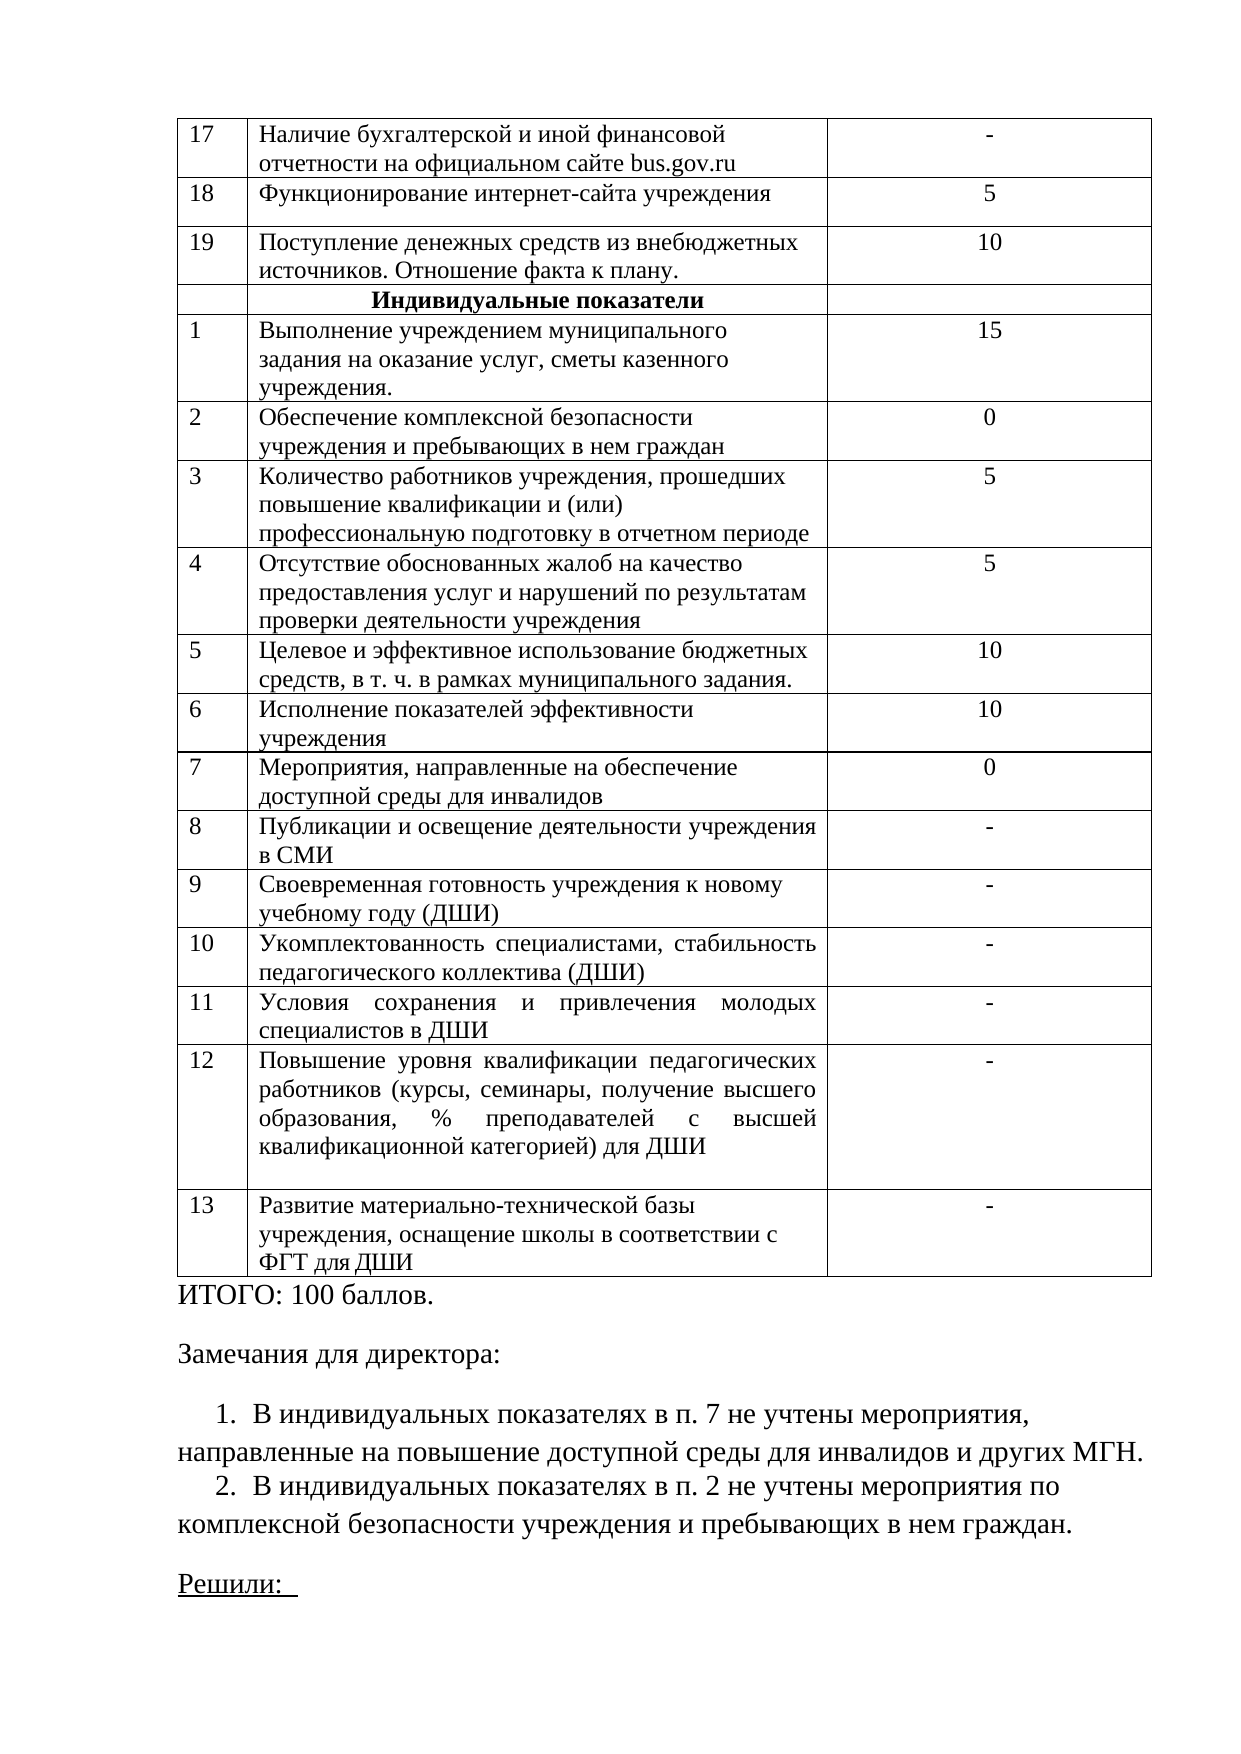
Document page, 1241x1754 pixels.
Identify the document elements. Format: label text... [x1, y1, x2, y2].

table_cell 19 [178, 227, 247, 284]
table_cell Исполнение показателей эффективности учреждения [248, 694, 827, 751]
table_cell 8 [178, 811, 247, 868]
table_cell Мероприятия, направленные на обеспечение доступной среды для инвалидов [248, 753, 827, 810]
table_cell 15 [828, 315, 1151, 401]
table_cell Целевое и эффективное использование бюджетных средств, в т. ч. в рамках муниципального задания. [248, 635, 827, 693]
table_cell 0 [828, 402, 1151, 460]
table_cell 6 [178, 694, 247, 751]
table_cell - [828, 870, 1151, 927]
text направленные на повышение доступной среды для инвалидов и других МГН. [177, 1434, 1152, 1468]
table_cell 5 [828, 461, 1151, 547]
table_cell 2 [178, 402, 247, 460]
table_cell Развитие материально-технической базы учреждения, оснащение школы в соответствии с ФГТ для ДШИ [248, 1190, 827, 1276]
table_cell 7 [178, 753, 247, 810]
text Замечания для директора: [177, 1337, 1152, 1370]
table_cell [178, 285, 247, 314]
list В индивидуальных показателях в п. 2 не учтены мероприятия по [215, 1468, 1152, 1502]
table_cell 12 [178, 1045, 247, 1189]
table_cell Условия сохранения и привлечения молодых специалистов в ДШИ [248, 987, 827, 1044]
table_cell Публикации и освещение деятельности учреждения в СМИ [248, 811, 827, 868]
table_cell 10 [828, 694, 1151, 751]
table_cell Наличие бухгалтерской и иной финансовой отчетности на официальном сайте bus.gov.ru [248, 119, 827, 177]
table_cell Своевременная готовность учреждения к новому учебному году (ДШИ) [248, 870, 827, 927]
table_cell 3 [178, 461, 247, 547]
table_cell - [828, 1045, 1151, 1189]
table_cell 0 [828, 753, 1151, 810]
table_cell Количество работников учреждения, прошедших повышение квалификации и (или) профессиональную подготовку в отчетном периоде [248, 461, 827, 547]
table_cell 11 [178, 987, 247, 1044]
table_cell 5 [828, 178, 1151, 226]
table_cell 4 [178, 548, 247, 634]
table_cell 10 [828, 635, 1151, 693]
table_cell Функционирование интернет-сайта учреждения [248, 178, 827, 226]
table_cell Поступление денежных средств из внебюджетных источников. Отношение факта к плану. [248, 227, 827, 284]
text ИТОГО: 100 баллов. [177, 1277, 1152, 1311]
table_cell Выполнение учреждением муниципального задания на оказание услуг, сметы казенного учреждения. [248, 315, 827, 401]
table_cell 17 [178, 119, 247, 177]
text комплексной безопасности учреждения и пребывающих в нем граждан. [177, 1507, 1152, 1540]
table_cell 10 [178, 928, 247, 986]
table_cell [828, 285, 1151, 314]
table_cell 1 [178, 315, 247, 401]
table_cell - [828, 811, 1151, 868]
table_cell - [828, 119, 1151, 177]
table_cell 18 [178, 178, 247, 226]
table_cell Обеспечение комплексной безопасности учреждения и пребывающих в нем граждан [248, 402, 827, 460]
table_cell 5 [828, 548, 1151, 634]
table_cell - [828, 928, 1151, 986]
table_cell Индивидуальные показатели [248, 285, 827, 314]
table_cell 10 [828, 227, 1151, 284]
table_cell Повышение уровня квалификации педагогических работников (курсы, семинары, получение высшего образования, % преподавателей с высшей квалификационной категорией) для ДШИ [248, 1045, 827, 1189]
table_cell Отсутствие обоснованных жалоб на качество предоставления услуг и нарушений по результатам проверки деятельности учреждения [248, 548, 827, 634]
table_cell - [828, 1190, 1151, 1276]
list В индивидуальных показателях в п. 7 не учтены мероприятия, [215, 1396, 1152, 1429]
table_cell - [828, 987, 1151, 1044]
table_cell 5 [178, 635, 247, 693]
text Решили: [177, 1566, 1152, 1599]
table_cell 9 [178, 870, 247, 927]
table_cell 13 [178, 1190, 247, 1276]
table_cell Укомплектованность специалистами, стабильность педагогического коллектива (ДШИ) [248, 928, 827, 986]
